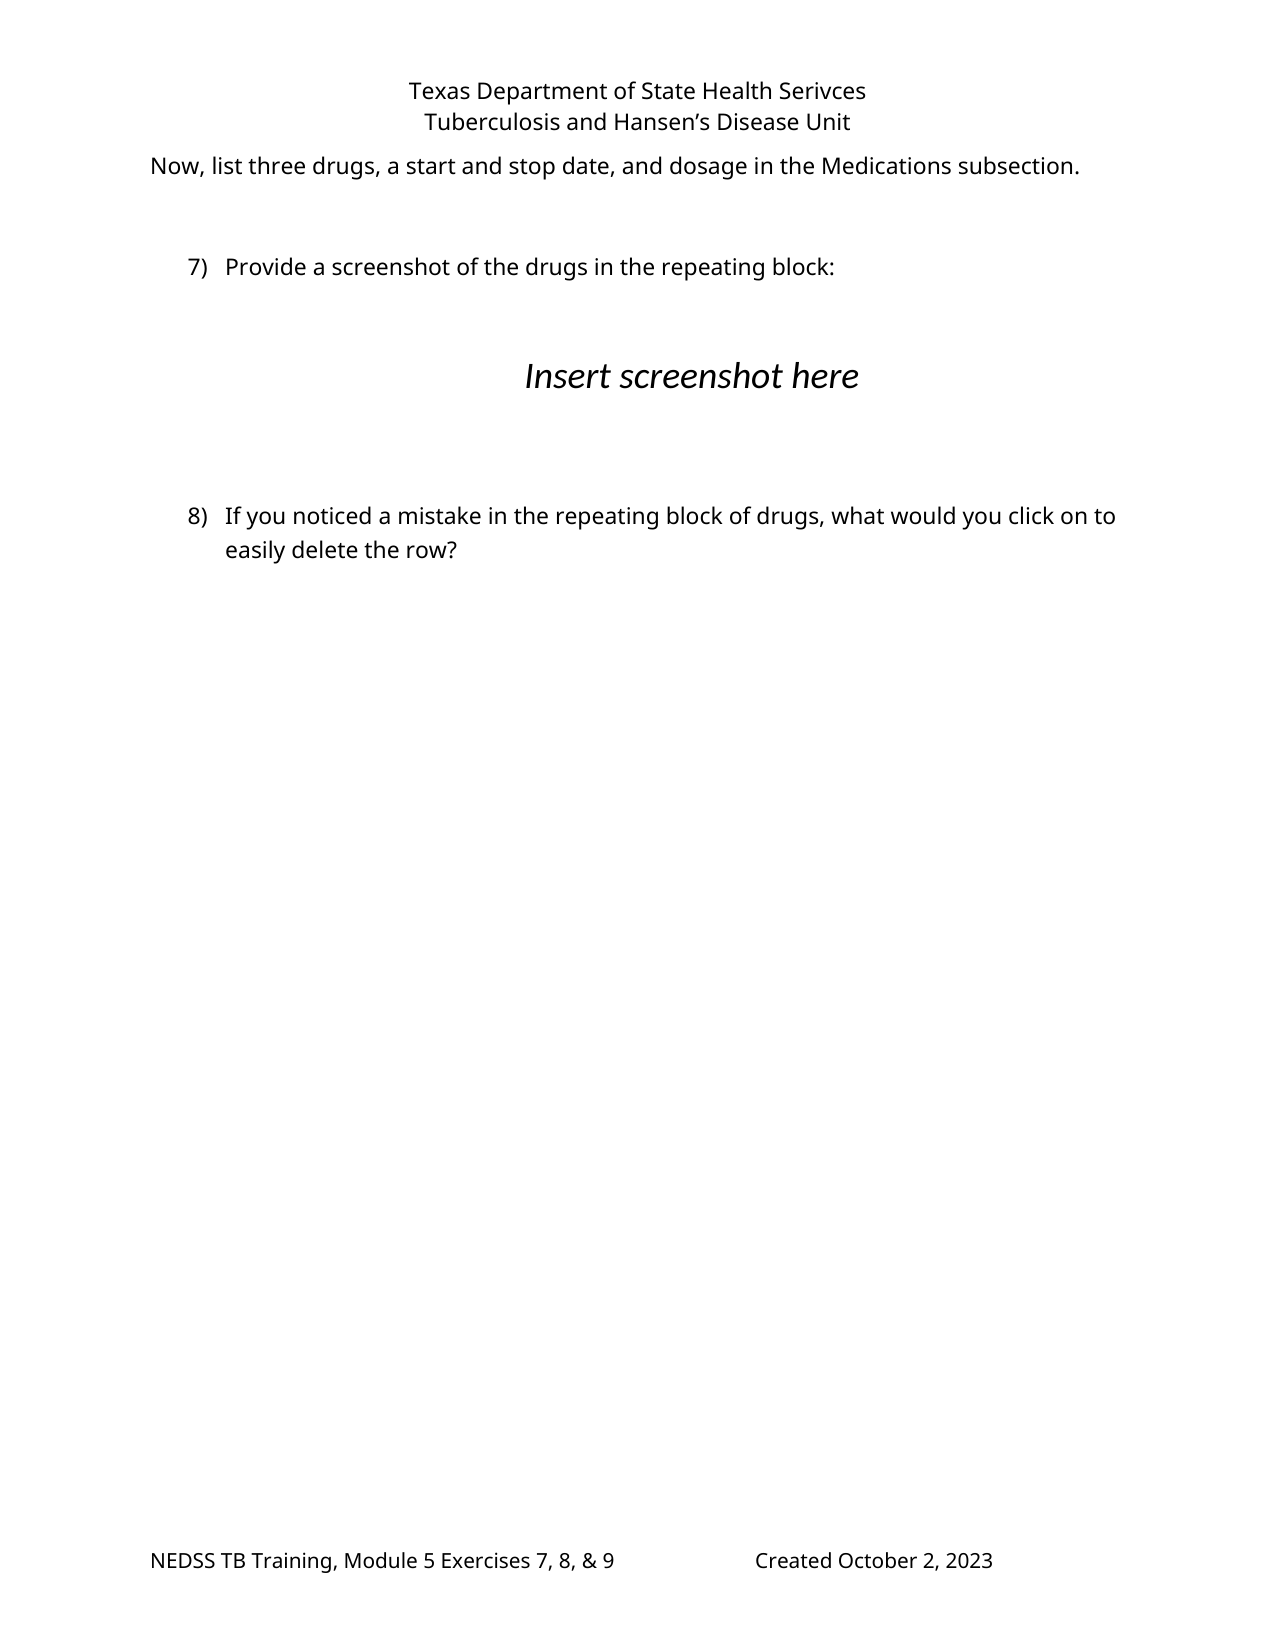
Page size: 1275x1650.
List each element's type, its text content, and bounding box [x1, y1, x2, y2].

list Insert screenshot here [262, 352, 1125, 397]
list Provide a screenshot of the drugs in the repeating block: [187, 251, 1125, 282]
text Now, list three drugs, a start and stop date, and dosage in the Medications subsection. [150, 150, 1125, 181]
list If you noticed a mistake in the repeating block of drugs, what would you click on to easily delete the row? [187, 500, 1125, 565]
